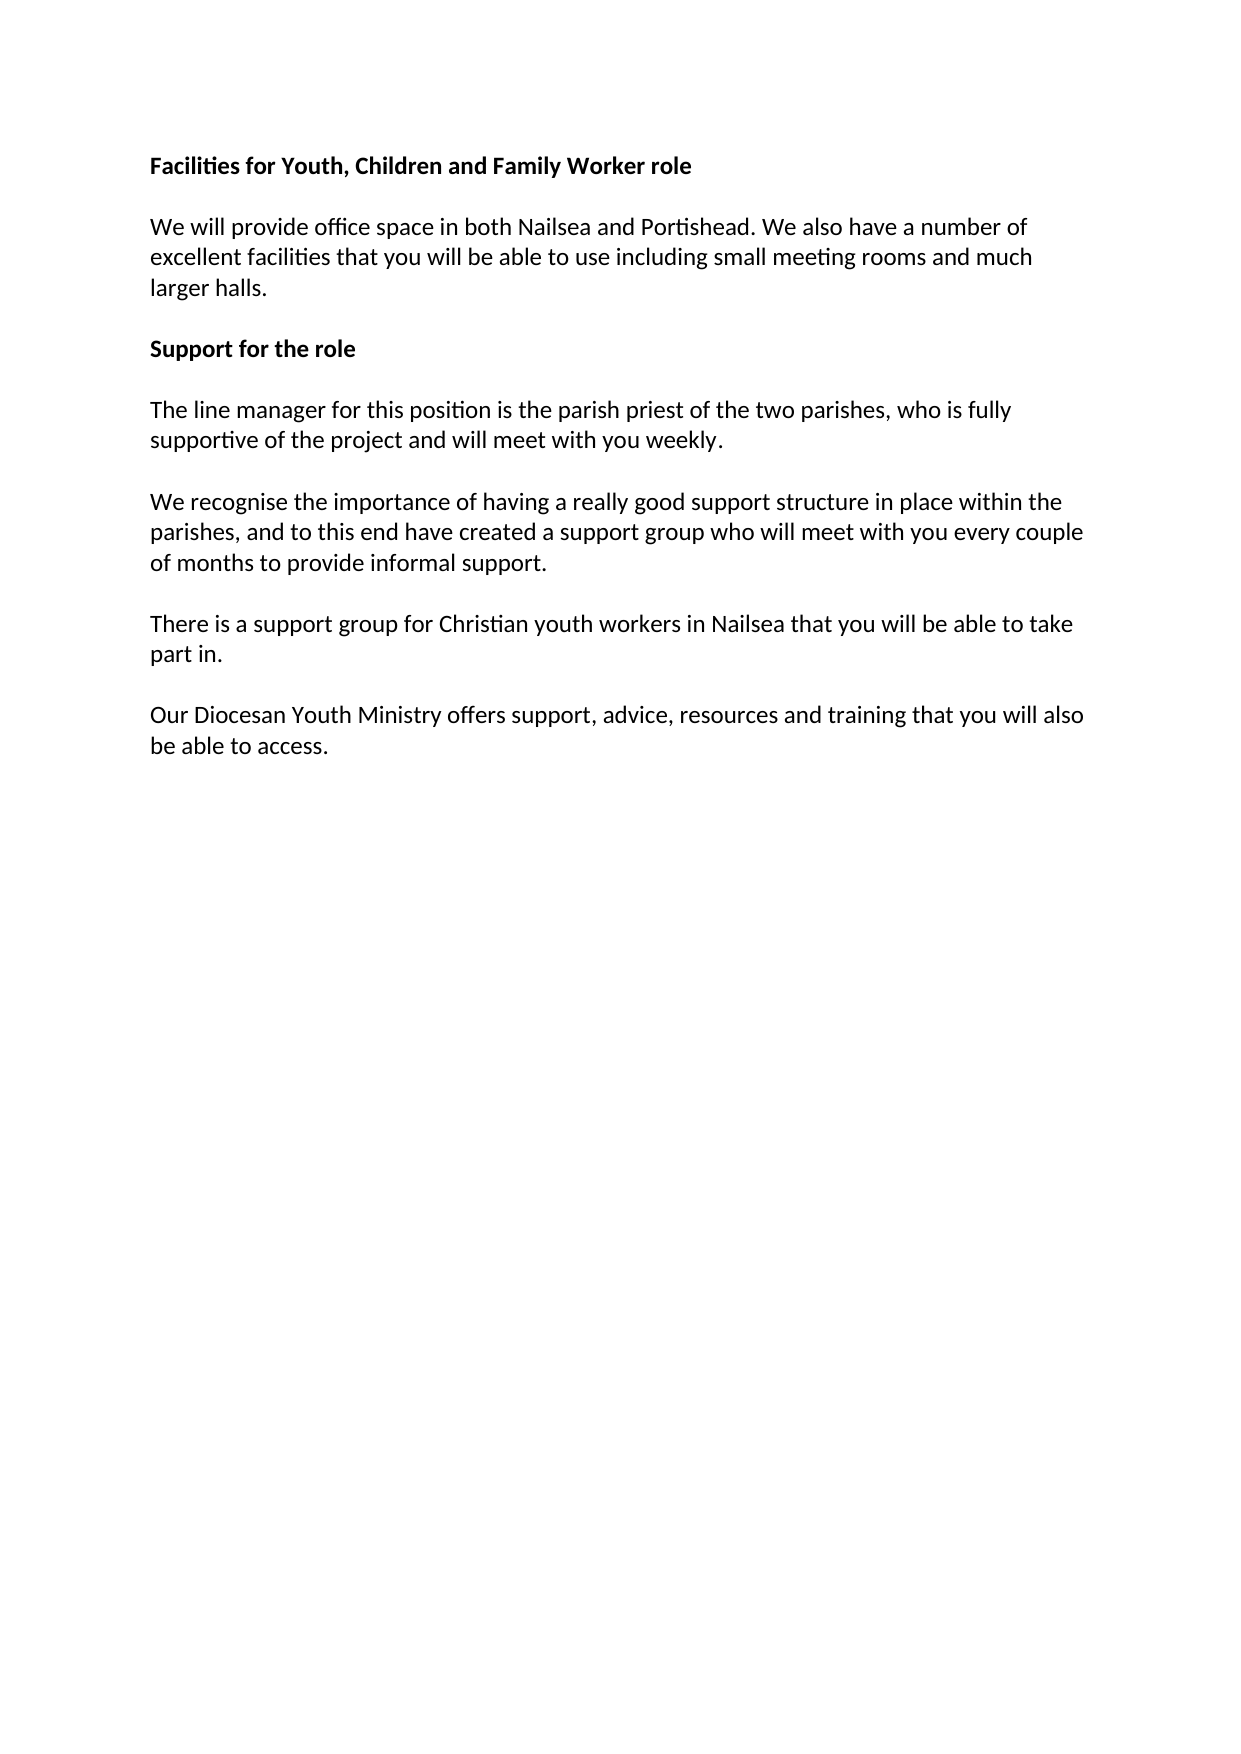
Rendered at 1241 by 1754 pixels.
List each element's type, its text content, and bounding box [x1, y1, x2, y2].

text Facilities for Youth, Children and Family Worker role [150, 150, 1090, 181]
text Support for the role [150, 333, 1090, 364]
text We will provide office space in both Nailsea and Portishead. We also have a number of excellent facilities that you will be able to use including small meeting rooms and much larger halls. [150, 211, 1090, 303]
text There is a support group for Christian youth workers in Nailsea that you will be able to take part in. [150, 608, 1090, 669]
text We recognise the importance of having a really good support structure in place within the parishes, and to this end have created a support group who will meet with you every couple of months to provide informal support. [150, 486, 1090, 577]
text The line manager for this position is the parish priest of the two parishes, who is fully supportive of the project and will meet with you weekly. [150, 394, 1090, 455]
text Our Diocesan Youth Ministry offers support, advice, resources and training that you will also be able to access. [150, 699, 1090, 760]
